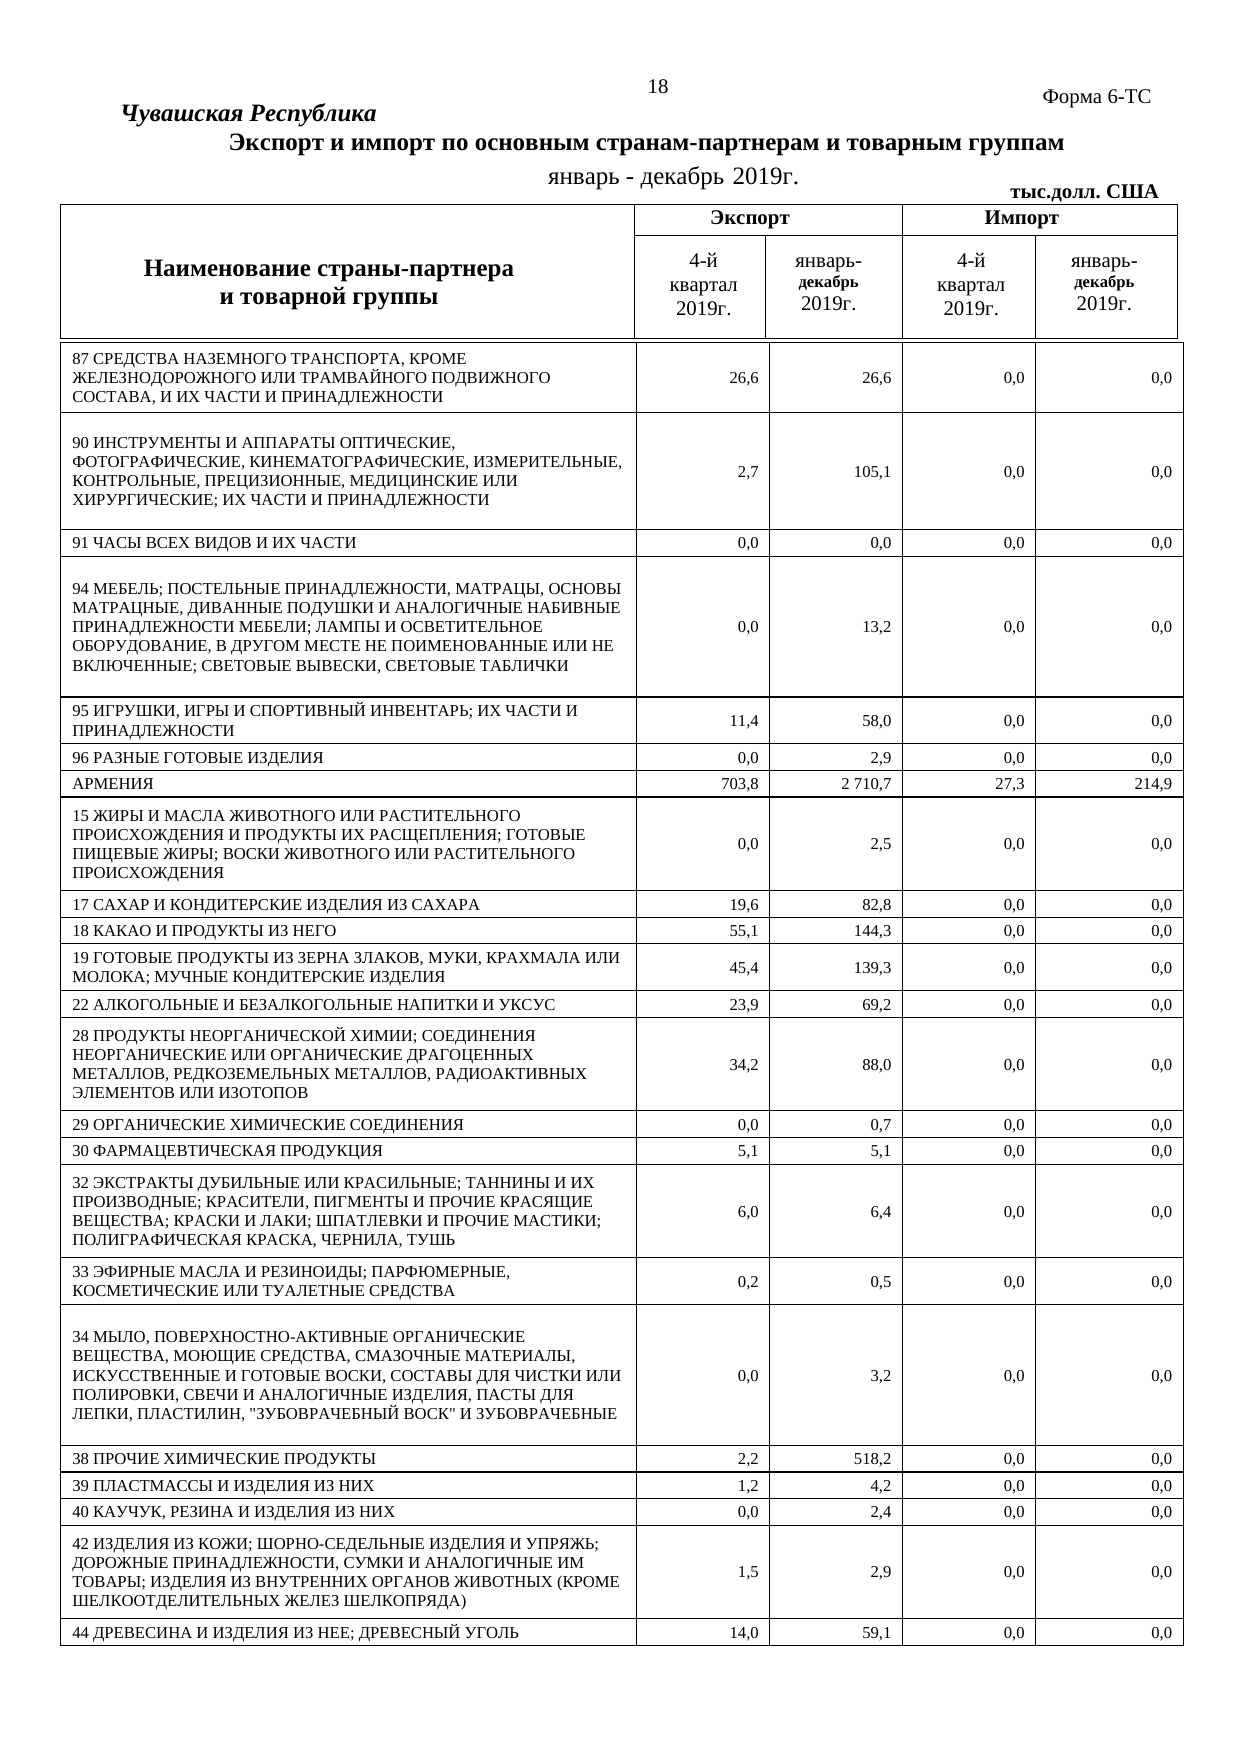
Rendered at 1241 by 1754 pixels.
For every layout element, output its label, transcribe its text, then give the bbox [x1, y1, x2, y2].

table_cell 26,6 [770, 343, 902, 412]
table_cell 0,0 [903, 1473, 1035, 1498]
table_cell 0,0 [903, 343, 1035, 412]
table_cell 2,5 [770, 798, 902, 890]
table_cell 1,5 [637, 1526, 769, 1618]
table_cell 4,2 [770, 1473, 902, 1498]
table_cell 2,9 [770, 744, 902, 770]
table_cell 0,0 [637, 1111, 769, 1137]
table_cell 0,0 [637, 1499, 769, 1524]
table_cell 39 ПЛАСТМАССЫ И ИЗДЕЛИЯ ИЗ НИХ [61, 1473, 636, 1498]
table_cell 5,1 [637, 1138, 769, 1163]
table_cell 518,2 [770, 1446, 902, 1471]
table_cell 0,0 [1036, 944, 1183, 990]
table_cell 2,7 [637, 413, 769, 529]
table_cell 0,0 [1036, 1111, 1183, 1137]
table_cell 0,0 [1036, 557, 1183, 696]
table_cell 0,0 [1036, 1499, 1183, 1524]
table_cell 88,0 [770, 1018, 902, 1110]
table_cell 96 РАЗНЫЕ ГОТОВЫЕ ИЗДЕЛИЯ [61, 744, 636, 770]
table_cell 0,0 [903, 1258, 1035, 1304]
table_cell 3,2 [770, 1305, 902, 1445]
table_cell 0,0 [903, 798, 1035, 890]
table_cell 0,0 [903, 1138, 1035, 1163]
table_cell 0,0 [637, 530, 769, 556]
table_cell 23,9 [637, 991, 769, 1017]
table_cell 0,0 [1036, 891, 1183, 917]
table_cell 0,0 [637, 1305, 769, 1445]
table_cell 0,0 [1036, 1258, 1183, 1304]
table_cell 2,2 [637, 1446, 769, 1471]
table_cell 22 АЛКОГОЛЬНЫЕ И БЕЗАЛКОГОЛЬНЫЕ НАПИТКИ И УКСУС [61, 991, 636, 1017]
table_cell 0,7 [770, 1111, 902, 1137]
table_cell 26,6 [637, 343, 769, 412]
table_cell 0,0 [903, 991, 1035, 1017]
table_cell 214,9 [1036, 771, 1183, 796]
table_cell 32 ЭКСТРАКТЫ ДУБИЛЬНЫЕ ИЛИ КРАСИЛЬНЫЕ; ТАННИНЫ И ИХ ПРОИЗВОДНЫЕ; КРАСИТЕЛИ, ПИГМЕНТЫ И ПРОЧИЕ КРАСЯЩИЕ ВЕЩЕСТВА; КРАСКИ И ЛАКИ; ШПАТЛЕВКИ И ПРОЧИЕ МАСТИКИ; ПОЛИГРАФИЧЕСКАЯ КРАСКА, ЧЕРНИЛА, ТУШЬ [61, 1165, 636, 1257]
table_cell 91 ЧАСЫ ВСЕХ ВИДОВ И ИХ ЧАСТИ [61, 530, 636, 556]
table_cell 0,0 [903, 1526, 1035, 1618]
table_cell 29 ОРГАНИЧЕСКИЕ ХИМИЧЕСКИЕ СОЕДИНЕНИЯ [61, 1111, 636, 1137]
table_cell 44 ДРЕВЕСИНА И ИЗДЕЛИЯ ИЗ НЕЕ; ДРЕВЕСНЫЙ УГОЛЬ [61, 1619, 636, 1645]
table_cell 19,6 [637, 891, 769, 917]
table_cell 0,2 [637, 1258, 769, 1304]
table_cell 0,0 [1036, 1138, 1183, 1163]
table_cell 34 МЫЛО, ПОВЕРХНОСТНО-АКТИВНЫЕ ОРГАНИЧЕСКИЕ ВЕЩЕСТВА, МОЮЩИЕ СРЕДСТВА, СМАЗОЧНЫЕ МАТЕРИАЛЫ, ИСКУССТВЕННЫЕ И ГОТОВЫЕ ВОСКИ, СОСТАВЫ ДЛЯ ЧИСТКИ ИЛИ ПОЛИРОВКИ, СВЕЧИ И АНАЛОГИЧНЫЕ ИЗДЕЛИЯ, ПАСТЫ ДЛЯ ЛЕПКИ, ПЛАСТИЛИН, "ЗУБОВРАЧЕБНЫЙ ВОСК" И ЗУБОВРАЧЕБНЫЕ [61, 1305, 636, 1445]
table_cell 55,1 [637, 918, 769, 943]
table_cell 1,2 [637, 1473, 769, 1498]
table_cell 82,8 [770, 891, 902, 917]
table_cell 94 МЕБЕЛЬ; ПОСТЕЛЬНЫЕ ПРИНАДЛЕЖНОСТИ, МАТРАЦЫ, ОСНОВЫ МАТРАЦНЫЕ, ДИВАННЫЕ ПОДУШКИ И АНАЛОГИЧНЫЕ НАБИВНЫЕ ПРИНАДЛЕЖНОСТИ МЕБЕЛИ; ЛАМПЫ И ОСВЕТИТЕЛЬНОЕ ОБОРУДОВАНИЕ, В ДРУГОМ МЕСТЕ НЕ ПОИМЕНОВАННЫЕ ИЛИ НЕ ВКЛЮЧЕННЫЕ; СВЕТОВЫЕ ВЫВЕСКИ, СВЕТОВЫЕ ТАБЛИЧКИ [61, 557, 636, 696]
table_cell 34,2 [637, 1018, 769, 1110]
table_cell 0,0 [903, 1305, 1035, 1445]
table_cell 0,0 [903, 1446, 1035, 1471]
table_cell 0,0 [1036, 1526, 1183, 1618]
table_cell 0,0 [903, 1165, 1035, 1257]
table_cell 0,0 [903, 744, 1035, 770]
table_cell 0,0 [637, 557, 769, 696]
table_cell 0,0 [1036, 698, 1183, 743]
table_cell 6,4 [770, 1165, 902, 1257]
table_cell 0,5 [770, 1258, 902, 1304]
table_cell 2,4 [770, 1499, 902, 1524]
table_cell 28 ПРОДУКТЫ НЕОРГАНИЧЕСКОЙ ХИМИИ; СОЕДИНЕНИЯ НЕОРГАНИЧЕСКИЕ ИЛИ ОРГАНИЧЕСКИЕ ДРАГОЦЕННЫХ МЕТАЛЛОВ, РЕДКОЗЕМЕЛЬНЫХ МЕТАЛЛОВ, РАДИОАКТИВНЫХ ЭЛЕМЕНТОВ ИЛИ ИЗОТОПОВ [61, 1018, 636, 1110]
table_cell 105,1 [770, 413, 902, 529]
table_cell 0,0 [903, 891, 1035, 917]
table_cell 27,3 [903, 771, 1035, 796]
table_cell 0,0 [903, 1111, 1035, 1137]
table_cell 69,2 [770, 991, 902, 1017]
table_cell 2 710,7 [770, 771, 902, 796]
table_cell 0,0 [903, 1499, 1035, 1524]
table_cell 0,0 [903, 698, 1035, 743]
table_cell 0,0 [770, 530, 902, 556]
table_cell 90 ИНСТРУМЕНТЫ И АППАРАТЫ ОПТИЧЕСКИЕ, ФОТОГРАФИЧЕСКИЕ, КИНЕМАТОГРАФИЧЕСКИЕ, ИЗМЕРИТЕЛЬНЫЕ, КОНТРОЛЬНЫЕ, ПРЕЦИЗИОННЫЕ, МЕДИЦИНСКИЕ ИЛИ ХИРУРГИЧЕСКИЕ; ИХ ЧАСТИ И ПРИНАДЛЕЖНОСТИ [61, 413, 636, 529]
table_cell 0,0 [1036, 1446, 1183, 1471]
table_cell 0,0 [1036, 1619, 1183, 1645]
table_cell 33 ЭФИРНЫЕ МАСЛА И РЕЗИНОИДЫ; ПАРФЮМЕРНЫЕ, КОСМЕТИЧЕСКИЕ ИЛИ ТУАЛЕТНЫЕ СРЕДСТВА [61, 1258, 636, 1304]
table_cell 18 КАКАО И ПРОДУКТЫ ИЗ НЕГО [61, 918, 636, 943]
table_cell 15 ЖИРЫ И МАСЛА ЖИВОТНОГО ИЛИ РАСТИТЕЛЬНОГО ПРОИСХОЖДЕНИЯ И ПРОДУКТЫ ИХ РАСЩЕПЛЕНИЯ; ГОТОВЫЕ ПИЩЕВЫЕ ЖИРЫ; ВОСКИ ЖИВОТНОГО ИЛИ РАСТИТЕЛЬНОГО ПРОИСХОЖДЕНИЯ [61, 798, 636, 890]
table_cell 0,0 [903, 944, 1035, 990]
table_cell 0,0 [1036, 343, 1183, 412]
table_cell 45,4 [637, 944, 769, 990]
table_cell 42 ИЗДЕЛИЯ ИЗ КОЖИ; ШОРНО-СЕДЕЛЬНЫЕ ИЗДЕЛИЯ И УПРЯЖЬ; ДОРОЖНЫЕ ПРИНАДЛЕЖНОСТИ, СУМКИ И АНАЛОГИЧНЫЕ ИМ ТОВАРЫ; ИЗДЕЛИЯ ИЗ ВНУТРЕННИХ ОРГАНОВ ЖИВОТНЫХ (КРОМЕ ШЕЛКООТДЕЛИТЕЛЬНЫХ ЖЕЛЕЗ ШЕЛКОПРЯДА) [61, 1526, 636, 1618]
table_cell 0,0 [1036, 1305, 1183, 1445]
table_cell 0,0 [1036, 744, 1183, 770]
table_cell 0,0 [1036, 798, 1183, 890]
table_cell 2,9 [770, 1526, 902, 1618]
table_cell 87 СРЕДСТВА НАЗЕМНОГО ТРАНСПОРТА, КРОМЕ ЖЕЛЕЗНОДОРОЖНОГО ИЛИ ТРАМВАЙНОГО ПОДВИЖНОГО СОСТАВА, И ИХ ЧАСТИ И ПРИНАДЛЕЖНОСТИ [61, 343, 636, 412]
table_cell 30 ФАРМАЦЕВТИЧЕСКАЯ ПРОДУКЦИЯ [61, 1138, 636, 1163]
table_cell 6,0 [637, 1165, 769, 1257]
table_cell 0,0 [637, 744, 769, 770]
table_cell 17 САХАР И КОНДИТЕРСКИЕ ИЗДЕЛИЯ ИЗ САХАРА [61, 891, 636, 917]
table_cell 0,0 [1036, 1473, 1183, 1498]
table_cell 0,0 [1036, 413, 1183, 529]
table_cell 0,0 [903, 1619, 1035, 1645]
table_cell 13,2 [770, 557, 902, 696]
table_cell 0,0 [903, 413, 1035, 529]
table_cell 0,0 [1036, 1018, 1183, 1110]
table_cell 0,0 [1036, 530, 1183, 556]
table_cell 19 ГОТОВЫЕ ПРОДУКТЫ ИЗ ЗЕРНА ЗЛАКОВ, МУКИ, КРАХМАЛА ИЛИ МОЛОКА; МУЧНЫЕ КОНДИТЕРСКИЕ ИЗДЕЛИЯ [61, 944, 636, 990]
table_cell 139,3 [770, 944, 902, 990]
table_cell 0,0 [1036, 1165, 1183, 1257]
table_cell 95 ИГРУШКИ, ИГРЫ И СПОРТИВНЫЙ ИНВЕНТАРЬ; ИХ ЧАСТИ И ПРИНАДЛЕЖНОСТИ [61, 698, 636, 743]
table_cell 38 ПРОЧИЕ ХИМИЧЕСКИЕ ПРОДУКТЫ [61, 1446, 636, 1471]
table_cell АРМЕНИЯ [61, 771, 636, 796]
table_cell 703,8 [637, 771, 769, 796]
table_cell 0,0 [903, 530, 1035, 556]
table_cell 0,0 [903, 1018, 1035, 1110]
table_cell 58,0 [770, 698, 902, 743]
table_cell 144,3 [770, 918, 902, 943]
table_cell 14,0 [637, 1619, 769, 1645]
table_cell 0,0 [903, 918, 1035, 943]
table_cell 0,0 [1036, 918, 1183, 943]
table_cell 11,4 [637, 698, 769, 743]
table_cell 40 КАУЧУК, РЕЗИНА И ИЗДЕЛИЯ ИЗ НИХ [61, 1499, 636, 1524]
table_cell 0,0 [637, 798, 769, 890]
table_cell 0,0 [1036, 991, 1183, 1017]
table_cell 0,0 [903, 557, 1035, 696]
table_cell 59,1 [770, 1619, 902, 1645]
table_cell 5,1 [770, 1138, 902, 1163]
